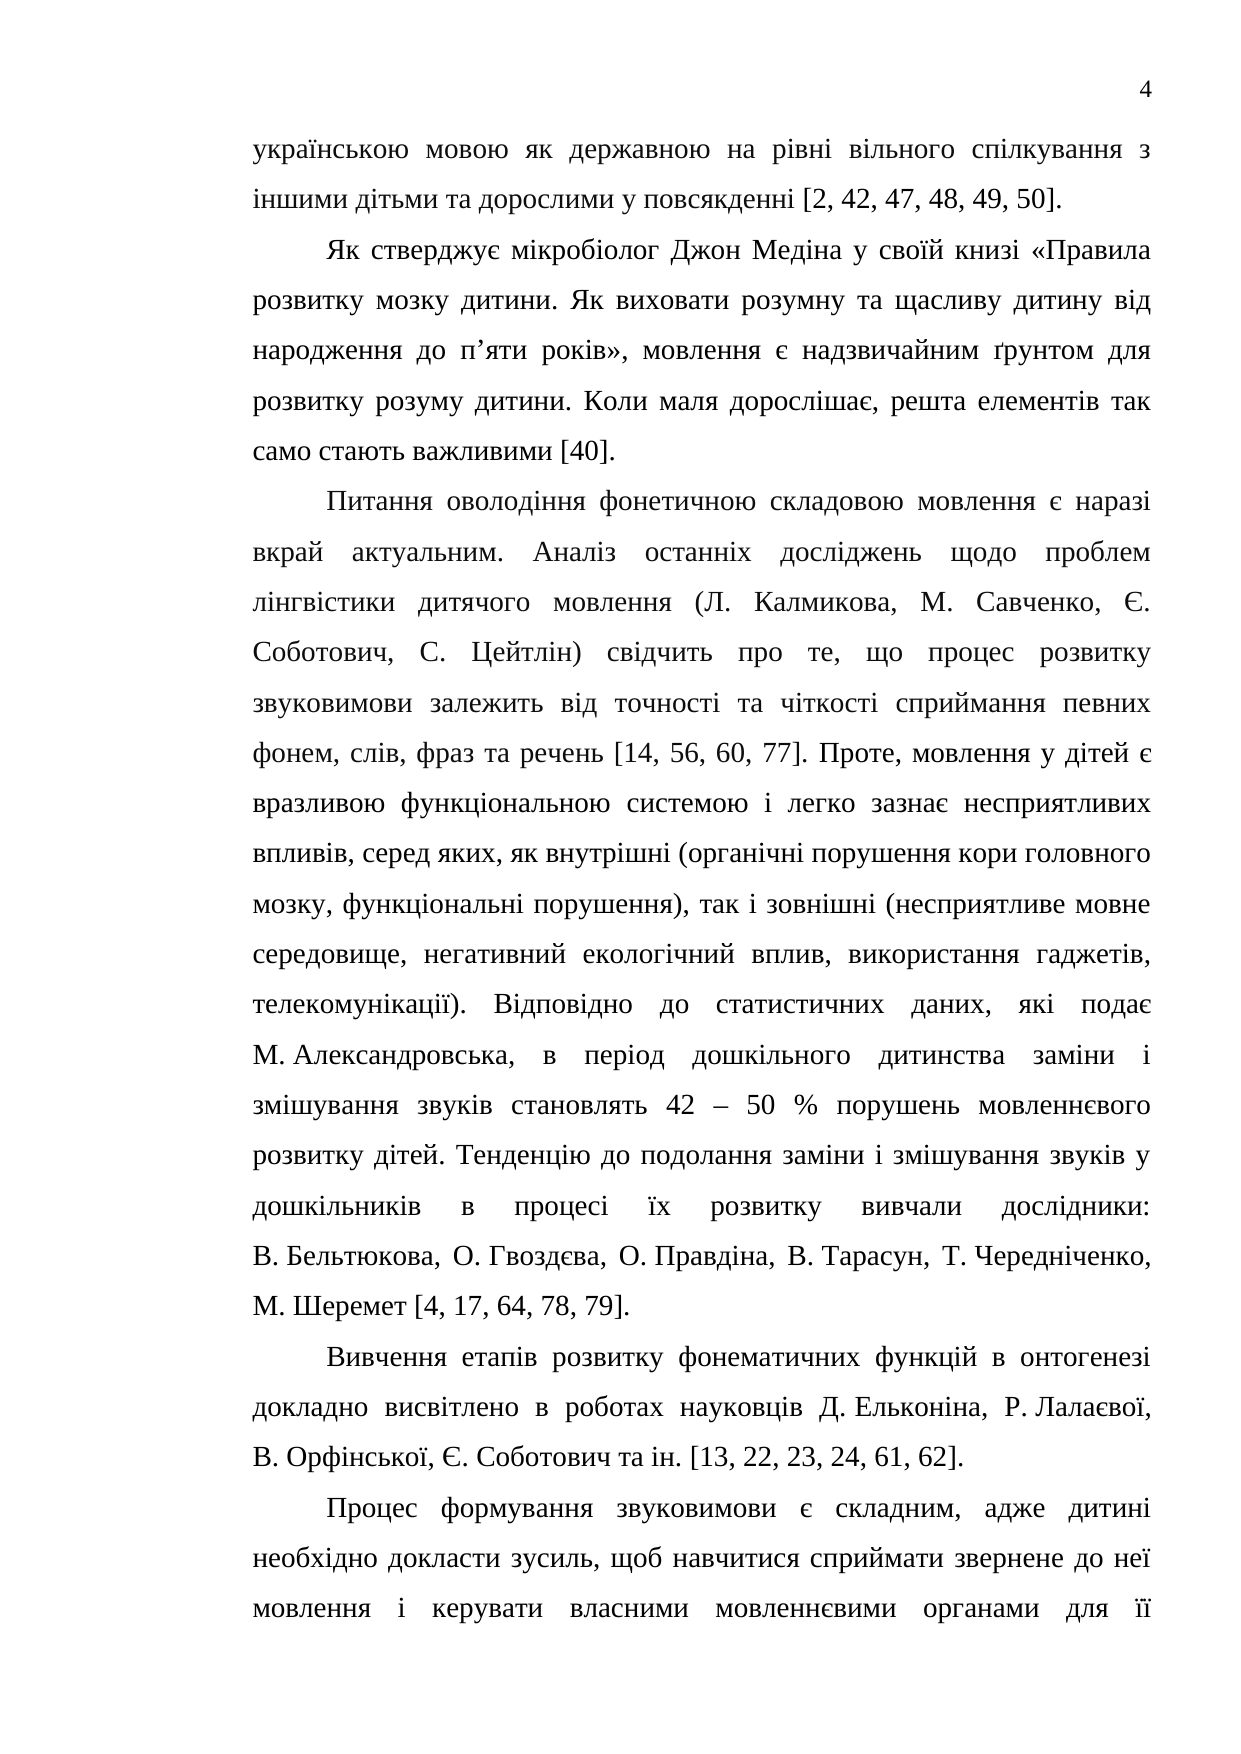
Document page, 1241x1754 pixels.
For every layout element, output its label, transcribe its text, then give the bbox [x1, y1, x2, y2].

text Вивчення етапів розвитку фонематичних функцій в онтогенезі докладно висвітлено в роботах науковців Д. Ельконіна, Р. Лалаєвої, В. Орфінської, Є. Соботович та ін. [13, 22, 23, 24, 61, 62]. [252, 1423, 1152, 1473]
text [252, 1490, 1152, 1624]
text Питання оволодіння фонетичною складовою мовлення є наразі вкрай актуальним. Аналіз останніх досліджень щодо проблем лінгвістики дитячого мовлення (Л. Калмикова, М. Савченко, Є. Соботович, С. Цейтлін) свідчить про те, що процес розвитку звуковимови залежить від точності та чіткості сприймання певних фонем, слів, фраз та речень [14, 56, 60, 77]. Проте, мовлення у дітей є вразливою функціональною системою і легко зазнає несприятливих впливів, серед яких, як внутрішні (органічні порушення кори головного мозку, функціональні порушення), так і зовнішні (несприятливе мовне середовище, негативний екологічний вплив, використання гаджетів, телекомунікації). Відповідно до статистичних даних, які подає М. Александровська, в період дошкільного дитинства заміни і змішування звуків становлять 42 – 50 % порушень мовленнєвого розвитку дітей. Тенденцію до подолання заміни і змішування звуків у дошкільників в процесі їх розвитку вивчали дослідники: В. Бельтюкова, О. Гвоздєва, О. Правдіна, В. Тарасун, Т. Чередніченко, М. Шеремет [4, 17, 64, 78, 79]. [252, 483, 1152, 1322]
text Як стверджує мікробіолог Джон Медіна у своїй книзі «Правила розвитку мозку дитини. Як виховати розумну та щасливу дитину від народження до п’яти років», мовлення є надзвичайним ґрунтом для розвитку розуму дитини. Коли маля дорослішає, решта елементів так само стають важливими [40]. [252, 232, 1152, 467]
text Вивчення етапів розвитку фонематичних функцій в онтогенезі докладно висвітлено в роботах науковців Д. Ельконіна, Р. Лалаєвої, В. Орфінської, Є. Соботович та ін. [13, 22, 23, 24, 61, 62]. [252, 1339, 1152, 1389]
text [252, 131, 1152, 215]
